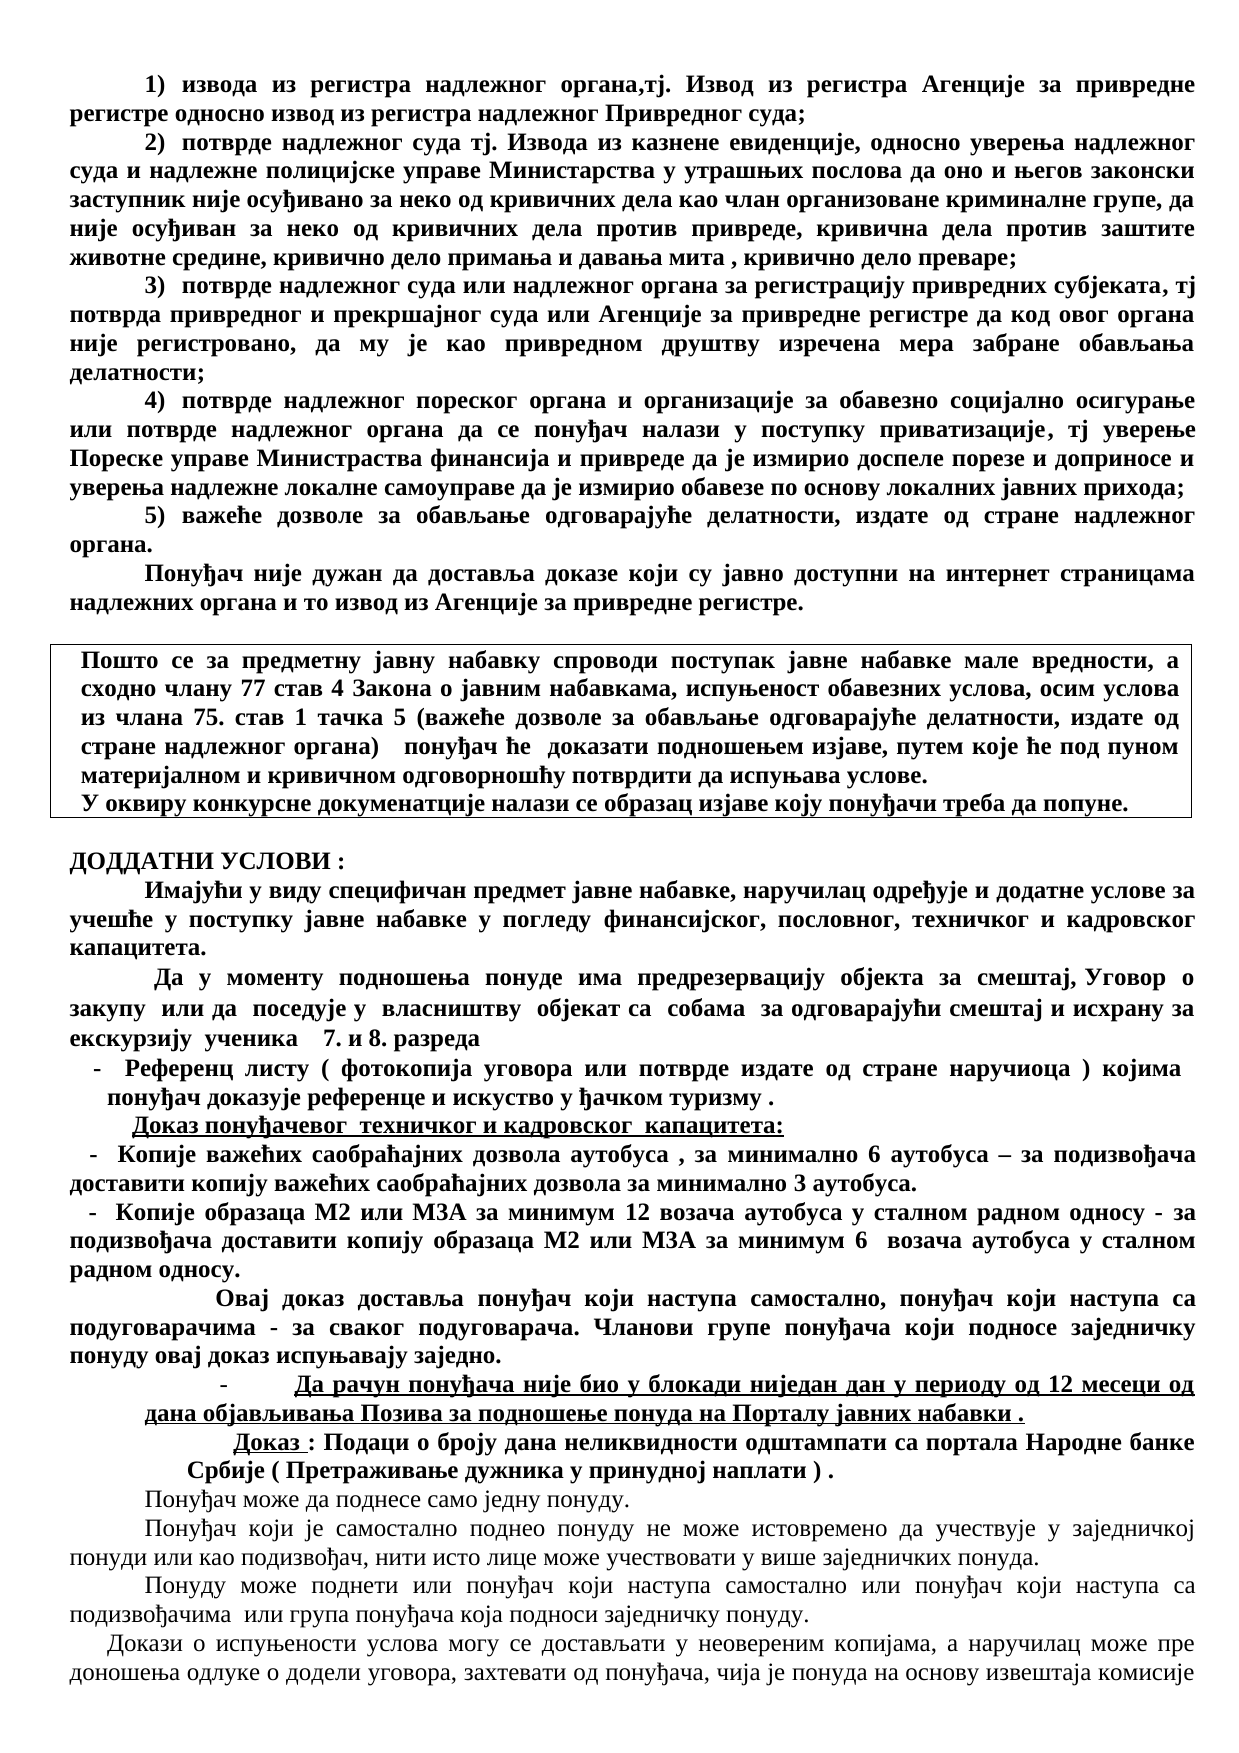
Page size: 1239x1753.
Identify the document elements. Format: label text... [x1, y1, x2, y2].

table_header Пошто се за предметну јавну набавку спроводи поступак јавне набавке мале вредности, а сходно члану 77 став 4 Закона о јавним набавкама, испуњеност обавезних услова, осим услова из члана 75. став 1 тачка 5 (важеће дозволе за обављање одговарајуће делатности, издате од стране надлежног органа) понуђач ће доказати подношењем изјаве, путем које ће под пуном материјалном и кривичном одговорношћу потврдити да испуњава услове. У оквиру конкурсне докуменатције налази се образац изјаве коју понуђачи треба да попуне. [51, 645, 1191, 817]
text Овај доказ доставља понуђач који наступа самостално, понуђач који наступа са подуговарачима - за сваког подуговарача. Чланови групе понуђача који подносе заједничку понуду овај доказ испуњавају заједно. [69, 1283, 1196, 1369]
text Понуђач који је самостално поднео понуду не може истовремено да учествује у заједничкој понуди или као подизвођач, нити исто лице може учествовати у више заједничких понуда. [69, 1513, 1196, 1570]
list потврде надлежног пореског органа и организације за обавезно социјално осигурање или потврде надлежног органа да се понуђач налази у поступку приватизације, тј уверење Пореске управе Министраства финансија и привреде да је измирио доспеле порезе и доприносе и уверења надлежне локалне самоуправе да је измирио обавезе по основу локалних јавних прихода; [69, 386, 1196, 501]
list Да рачун понуђача није био у блокади ниједан дан у периоду од 12 месеци од дана објављивања Позива за подношење понуда на Порталу јавних набавки . [144, 1369, 1196, 1427]
list потврде надлежног суда тј. Извода из казнене евиденције, односно уверења надлежног суда и надлежне полицијске управе Министарства у утрашњих послова да оно и његов законски заступник није осуђивано за неко од кривичних дела као члан организоване криминалне групе, да није осуђиван за неко од кривичних дела против привреде, кривична дела против заштите животне средине, кривично дело примања и давања мита , кривично дело преваре; [69, 127, 1196, 271]
list Доказ : Подаци о броју дана неликвидности одштампати са портала Народне банке Србије ( Претраживање дужника у принудној наплати ) . [187, 1427, 1196, 1484]
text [69, 1628, 1196, 1685]
text - Референц листу ( фотокопија уговора или потврде издате од стране наручиоца ) којима понуђач доказује референце и искуство у ђачком туризму . [69, 1053, 1183, 1110]
text - Копије образаца М2 или М3А за минимум 12 возача аутобуса у сталном радном односу - за подизвођача доставити копију образаца М2 или М3А за минимум 6 возача аутобуса у сталном радном односу. [69, 1197, 1196, 1283]
text - Копије важећих саобраћајних дозвола аутобуса , за минимално 6 аутобуса – за подизвођача доставити копију важећих саобраћајних дозвола за минимално 3 аутобуса. [69, 1139, 1196, 1197]
text Доказ понуђачевог техничког и кадровског капацитета: [69, 1110, 1183, 1139]
text Понуђач може да поднесе само једну понуду. [69, 1484, 1196, 1513]
text Имајући у виду специфичан предмет јавне набавке, наручилац одређује и додатне услове за учешће у поступку јавне набавке у погледу финансијског, пословног, техничког и кадровског капацитета. [69, 875, 1196, 961]
text Понуду може поднети или понуђач који наступа самостално или понуђач који наступа са подизвођачима или група понуђача која подноси заједничку понуду. [69, 1570, 1196, 1628]
list важеће дозволе за обављање одговарајуће делатности, издате од стране надлежног органа. [69, 501, 1196, 558]
list потврде надлежног суда или надлежног органа за регистрацију привредних субјеката, тј потврда привредног и прекршајног суда или Агенције за привредне регистре да код овог органа није регистровано, да му је као привредном друштву изречена мера забране обављања делатности; [69, 271, 1196, 386]
list извода из регистра надлежног органа,тј. Извод из регистра Агенције за привредне регистре односно извод из регистра надлежног Привредног суда; [69, 69, 1196, 127]
text ДОДДАТНИ УСЛОВИ : [69, 846, 1196, 875]
text Понуђач није дужан да доставља доказе који су јавно доступни на интернет страницама надлежних органа и то извод из Агенције за привредне регистре. [69, 558, 1196, 616]
text Да у моменту подношења понуде има предрезервацију објекта за смештај, Уговор о закупу или да поседује у власништву објекат са собама за одговарајући смештај и исхрану за екскурзију ученика 7. и 8. разреда [69, 961, 1196, 1053]
